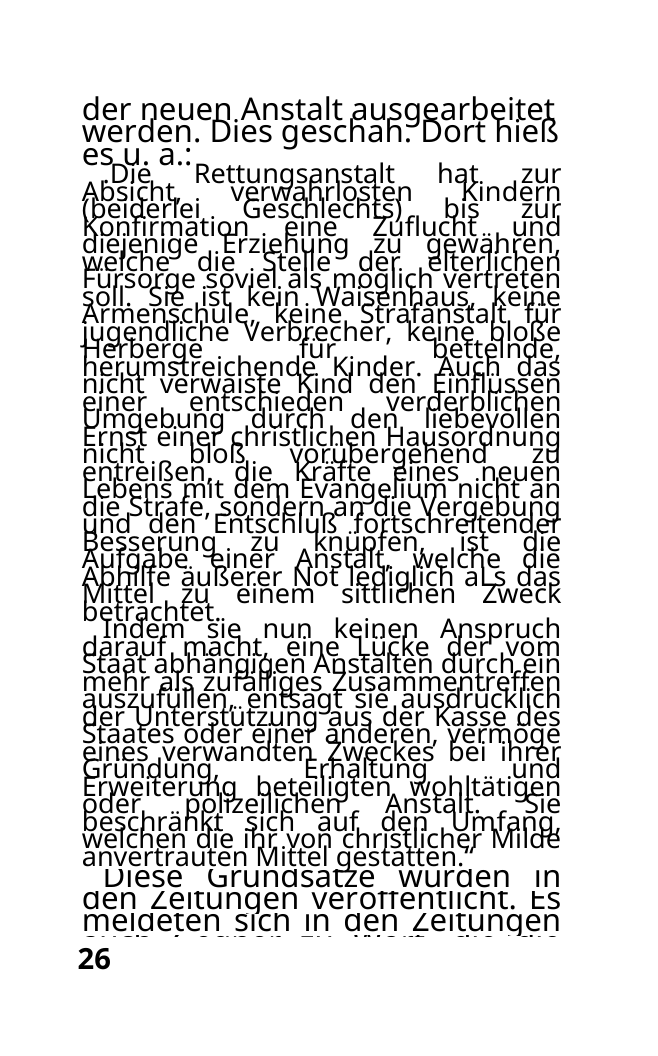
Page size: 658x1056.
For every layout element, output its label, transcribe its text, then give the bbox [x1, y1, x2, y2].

text 26 [77, 946, 111, 976]
text Indem sie nun keinen Anspruch darauf macht, eine Lücke der vom Staat abhängigen Anstalten durch ein mehr als zufälliges Zusammentreffen auszufüllen, entsagt sie ausdrücklich der Unterstützung aus der Kasse des Staates oder einer anderen, vermöge eines verwandten Zweckes bei ihrer Gründung, Erhaltung und Erweiterung beteiligten wohltätigen oder polizeilichen Anstalt. Sie beschränkt sich auf den Umfang, welchen die ihr von christlicher Milde anvertrauten Mittel gestatten.“ [82, 624, 561, 869]
text .Die Rettungsanstalt hat zur Absicht, verwahrlosten Kindern (beiderlei Geschlechts) bis zur Konfirmation eine Zuflucht und diejenige Erziehung zu gewähren, welche die Stelle der elterlichen Fürsorge soviel als möglich vertreten soll. Sie ist kein Waisenhaus, keine Armenschule, keine Strafanstalt für jugendliche Verbrecher, keine bloße Herberge für bettelnde, herumstreichende Kinder. Auch das nicht verwaiste Kind den Einflüssen einer entschieden verderblichen Umgebung durch den liebevollen Ernst einer christlichen Hausordnung nicht bloß vorübergehend zu entreißen, die Kräfte eines neuen Lebens mit dem Evangelium nicht an die Strafe, sondern an die Vergebung und den Entschluß fortschreitender Besserung zu knüpfen, ist die Aufgabe einer Anstalt, welche die Abhilfe äußerer Not lediglich aLs das Mittel zu einem sittlichen Zweck betrachtet. [82, 169, 561, 624]
text der neuen Anstalt ausgearbeitet werden. Dies geschah. Dort hieß es u. a.: [82, 102, 561, 169]
